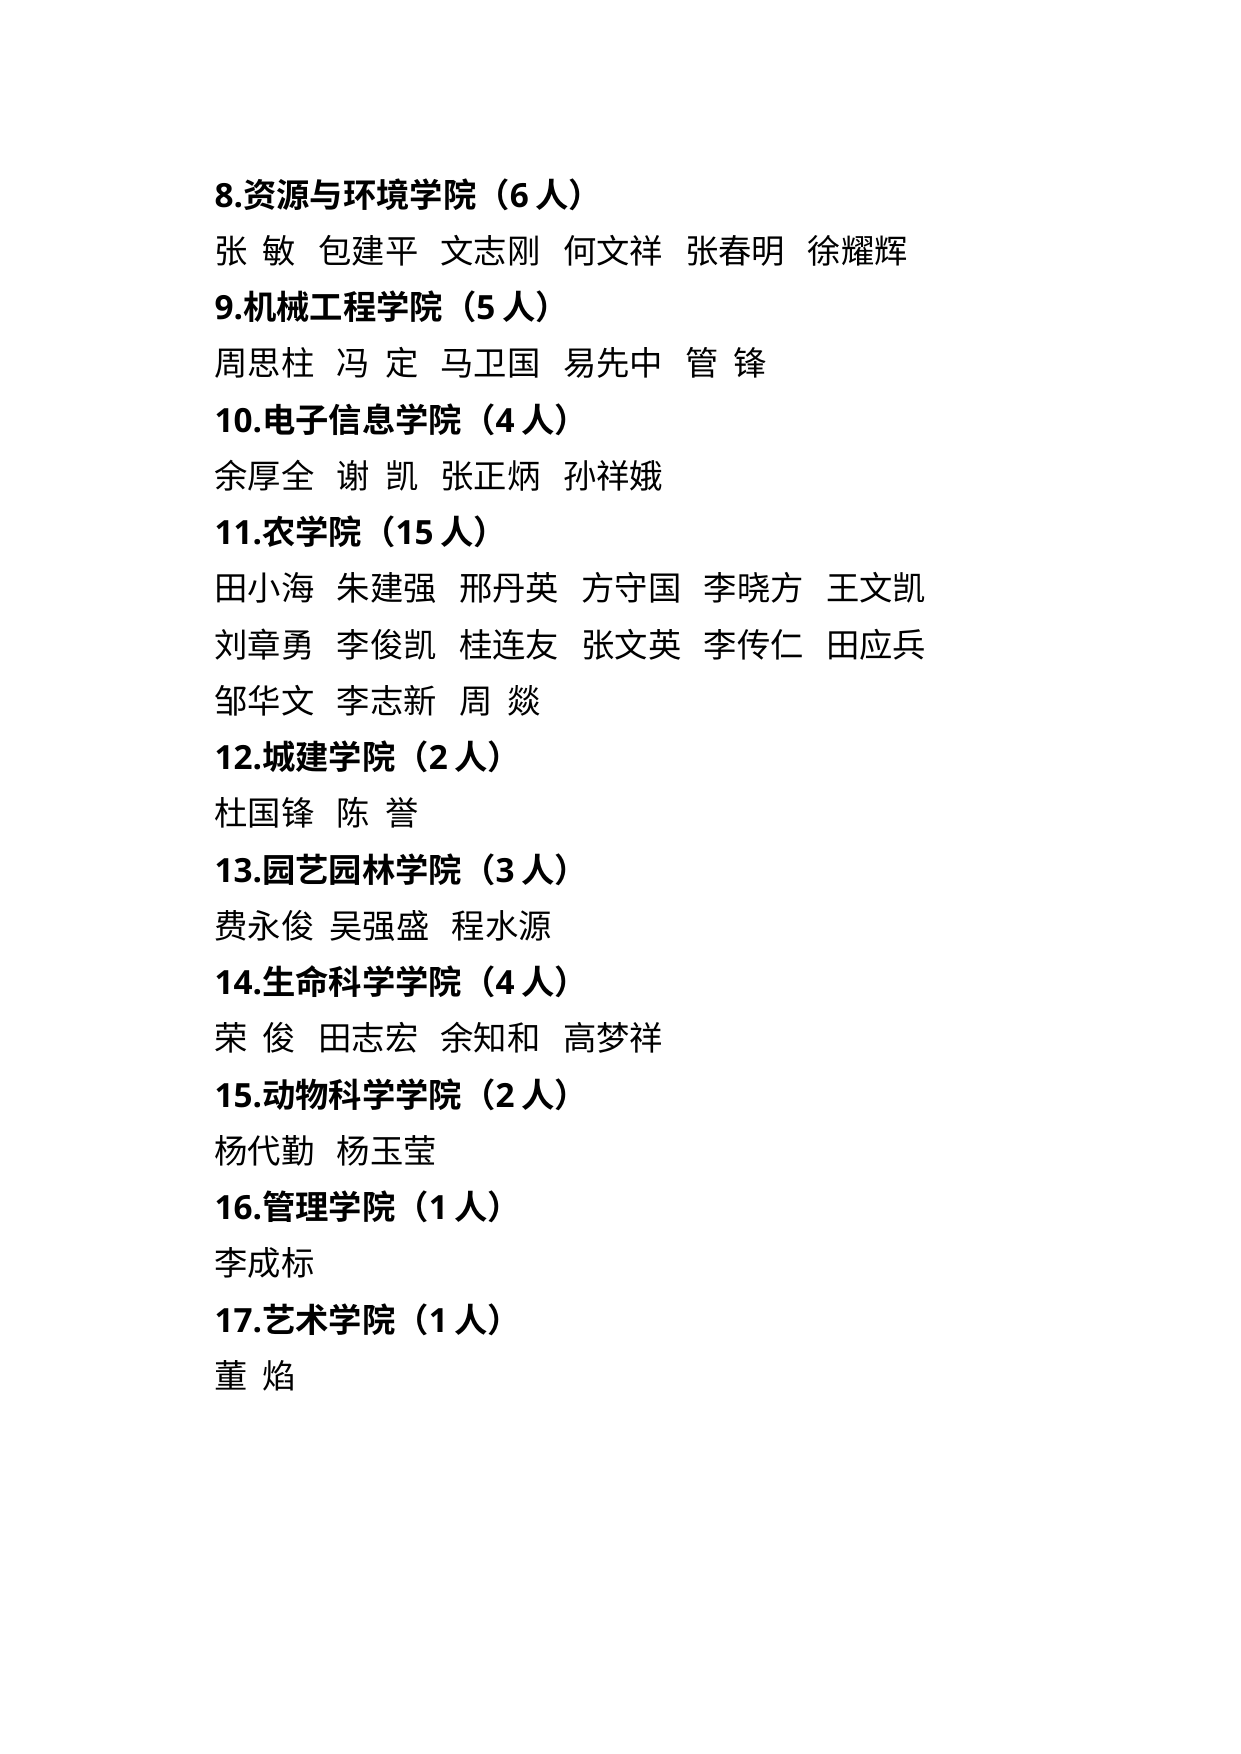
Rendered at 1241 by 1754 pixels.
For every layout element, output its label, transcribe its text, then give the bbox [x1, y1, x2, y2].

text 周思柱 冯 定 马卫国 易先中 管 锋 [148, 331, 1087, 387]
text 16.管理学院（1人） [148, 1174, 1087, 1231]
text 荣 俊 田志宏 余知和 高梦祥 [148, 1006, 1087, 1062]
text 董 焰 [148, 1343, 1087, 1399]
text 12.城建学院（2人） [148, 724, 1087, 781]
text 杨代勤 杨玉莹 [148, 1118, 1087, 1174]
text 8.资源与环境学院（6人） [148, 162, 1087, 218]
text 13.园艺园林学院（3人） [148, 837, 1087, 893]
text 杜国锋 陈 誉 [148, 781, 1087, 837]
text 费永俊 吴强盛 程水源 [148, 893, 1087, 949]
text 余厚全 谢 凯 张正炳 孙祥娥 [148, 443, 1087, 499]
text 张 敏 包建平 文志刚 何文祥 张春明 徐耀辉 [148, 218, 1087, 274]
text 邹华文 李志新 周 燚 [148, 668, 1087, 724]
text 10.电子信息学院（4人） [148, 387, 1087, 443]
text 9.机械工程学院（5人） [148, 274, 1087, 331]
text 17.艺术学院（1人） [148, 1287, 1087, 1343]
text 李成标 [148, 1231, 1087, 1287]
text 田小海 朱建强 邢丹英 方守国 李晓方 王文凯 [148, 556, 1087, 612]
text 14.生命科学学院（4人） [148, 949, 1087, 1006]
text 11.农学院（15人） [148, 499, 1087, 556]
text 15.动物科学学院（2人） [148, 1062, 1087, 1118]
text 刘章勇 李俊凯 桂连友 张文英 李传仁 田应兵 [148, 612, 1087, 668]
